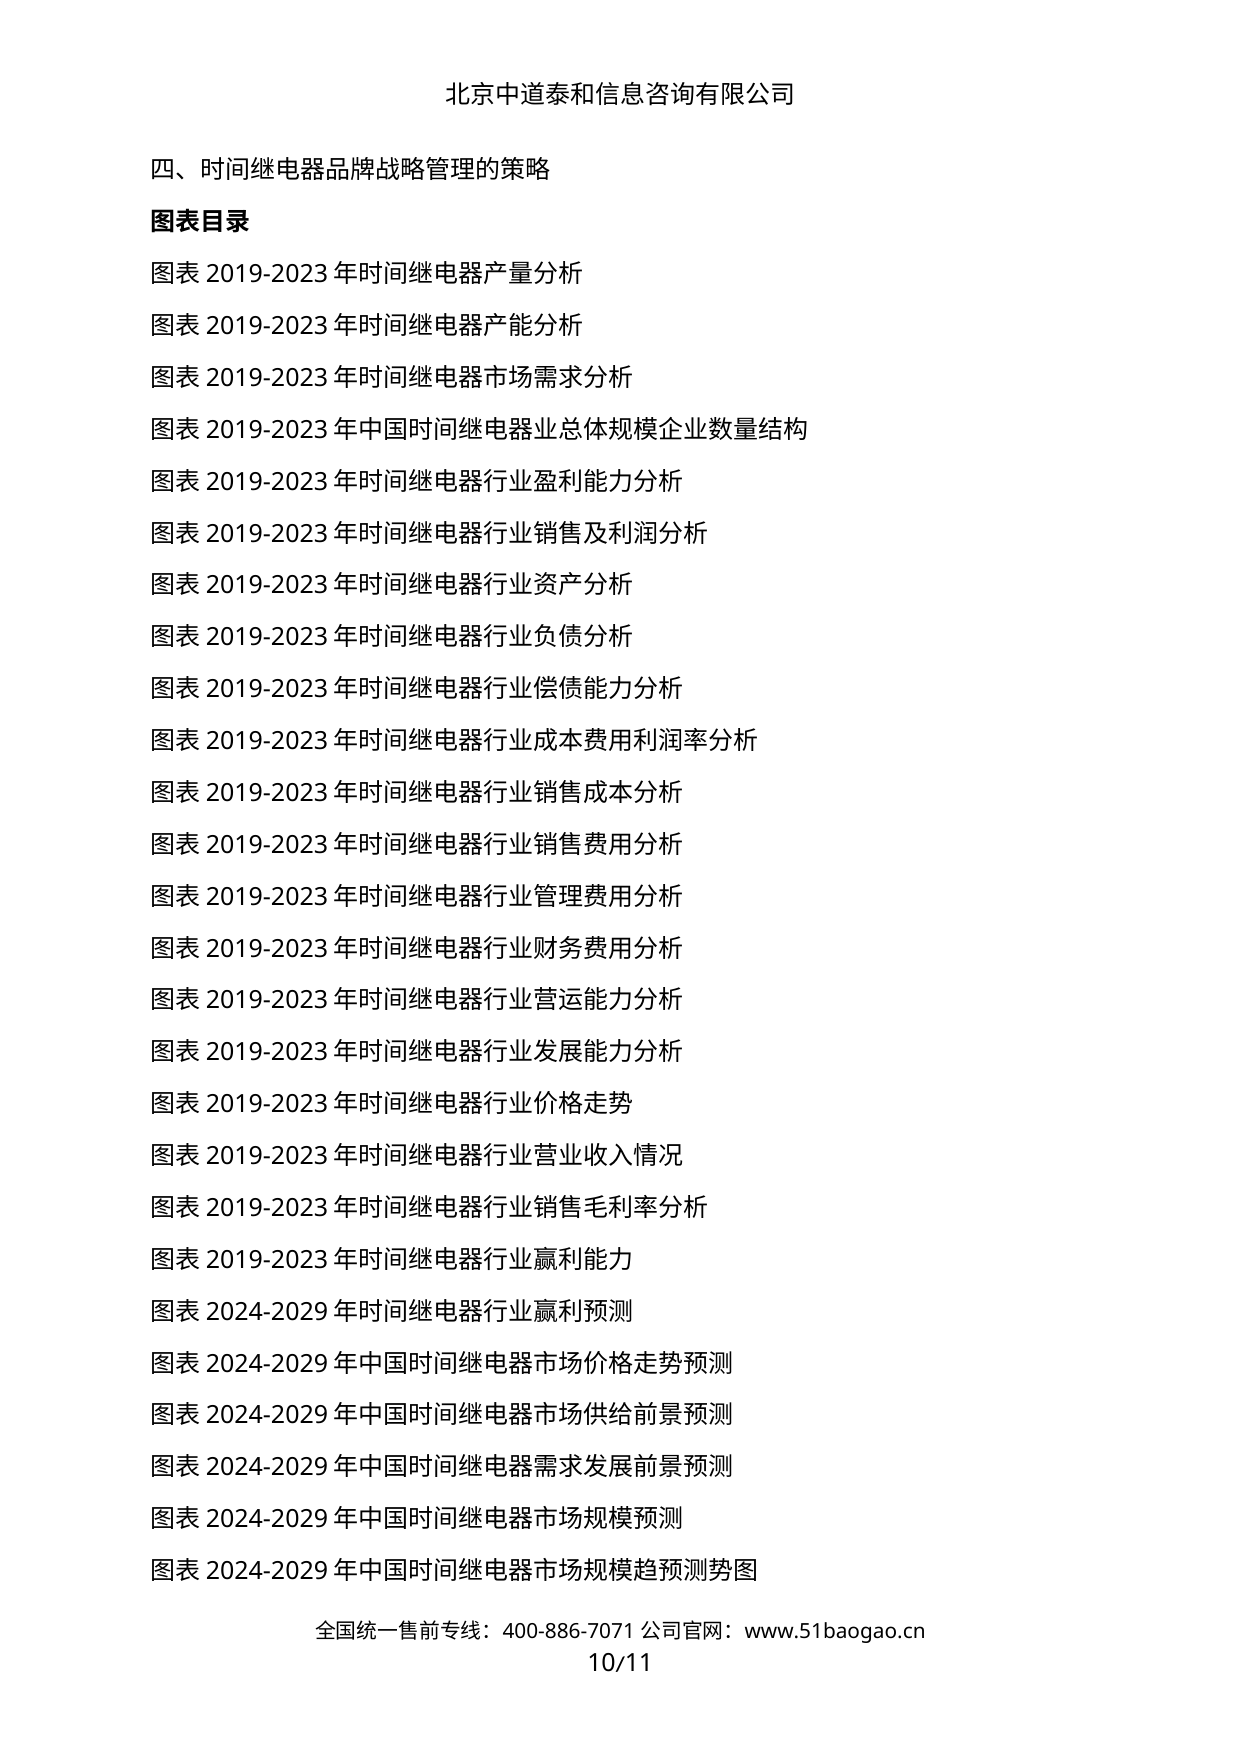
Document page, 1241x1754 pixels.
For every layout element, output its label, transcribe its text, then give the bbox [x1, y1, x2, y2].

text 图表 2024-2029年时间继电器行业赢利预测 [150, 1291, 1090, 1327]
text 图表 2019-2023年时间继电器行业营运能力分析 [150, 980, 1090, 1016]
text 图表 2019-2023年时间继电器行业价格走势 [150, 1084, 1090, 1120]
text 图表 2019-2023年时间继电器产量分析 [150, 254, 1090, 290]
text 图表 2019-2023年中国时间继电器业总体规模企业数量结构 [150, 409, 1090, 446]
text 图表 2019-2023年时间继电器行业资产分析 [150, 565, 1090, 601]
text 图表 2019-2023年时间继电器市场需求分析 [150, 357, 1090, 394]
text 图表 2024-2029年中国时间继电器市场规模预测 [150, 1499, 1090, 1535]
text 图表 2019-2023年时间继电器行业盈利能力分析 [150, 461, 1090, 497]
text 图表 2019-2023年时间继电器行业销售成本分析 [150, 772, 1090, 809]
text 图表目录 [150, 202, 1090, 238]
text 图表 2024-2029年中国时间继电器需求发展前景预测 [150, 1447, 1090, 1483]
text 图表 2019-2023年时间继电器产能分析 [150, 306, 1090, 342]
text 图表 2019-2023年时间继电器行业管理费用分析 [150, 876, 1090, 912]
text 图表 2019-2023年时间继电器行业销售及利润分析 [150, 513, 1090, 549]
text 图表 2019-2023年时间继电器行业偿债能力分析 [150, 669, 1090, 705]
text 图表 2024-2029年中国时间继电器市场规模趋预测势图 [150, 1551, 1090, 1587]
text 图表 2024-2029年中国时间继电器市场供给前景预测 [150, 1395, 1090, 1431]
text 图表 2019-2023年时间继电器行业负债分析 [150, 617, 1090, 653]
text 图表 2019-2023年时间继电器行业销售费用分析 [150, 824, 1090, 861]
text 图表 2024-2029年中国时间继电器市场价格走势预测 [150, 1343, 1090, 1379]
text 图表 2019-2023年时间继电器行业销售毛利率分析 [150, 1187, 1090, 1224]
text 图表 2019-2023年时间继电器行业赢利能力 [150, 1239, 1090, 1276]
text 图表 2019-2023年时间继电器行业发展能力分析 [150, 1032, 1090, 1068]
text 图表 2019-2023年时间继电器行业成本费用利润率分析 [150, 721, 1090, 757]
text 图表 2019-2023年时间继电器行业财务费用分析 [150, 928, 1090, 964]
text 图表 2019-2023年时间继电器行业营业收入情况 [150, 1136, 1090, 1172]
text 四、时间继电器品牌战略管理的策略 [150, 150, 1090, 186]
